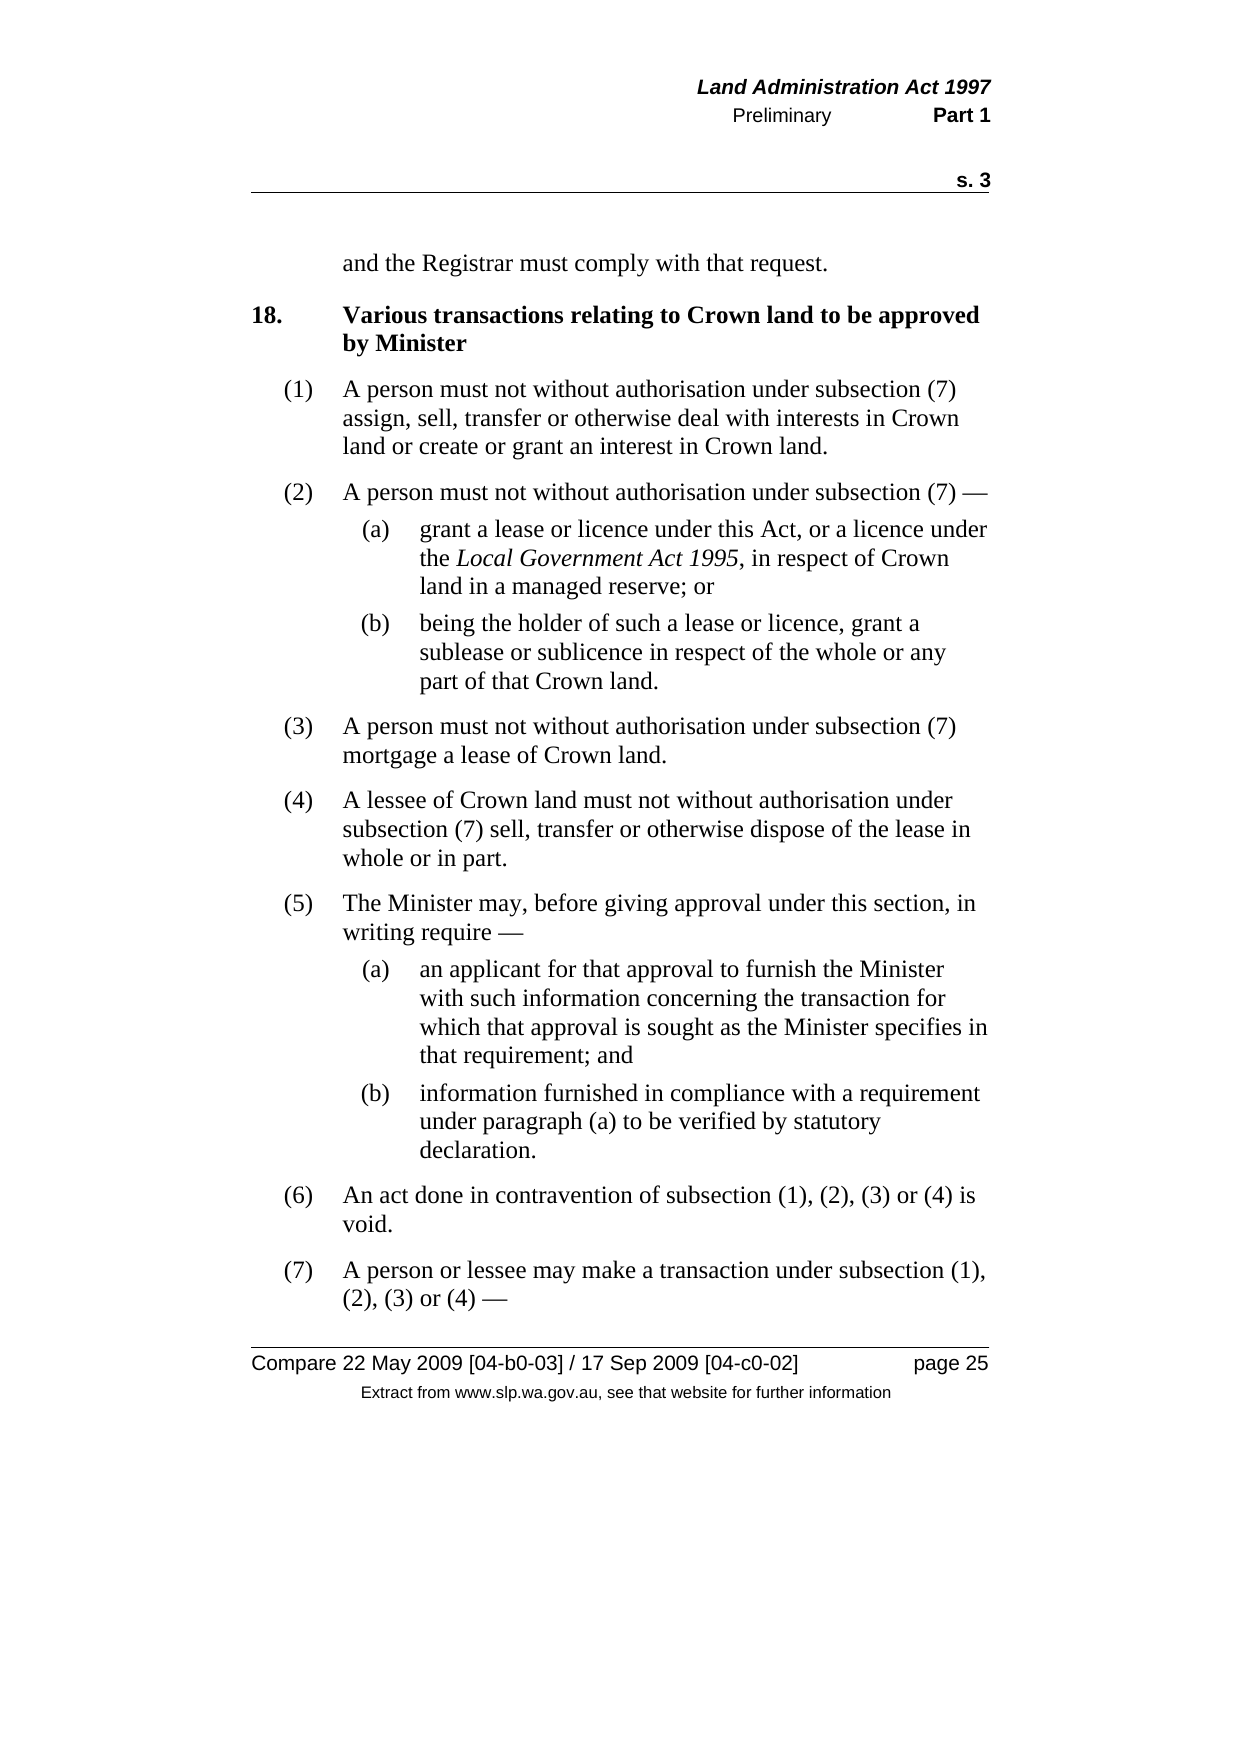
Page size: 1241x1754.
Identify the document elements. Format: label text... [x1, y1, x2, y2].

text (7) A person or lessee may make a transaction under subsection (1), (2), (3) or (4) — [251, 1255, 989, 1312]
text (b) being the holder of such a lease or licence, grant a sublease or sublicence in respect of the whole or any part of that Crown land. [251, 608, 989, 695]
subtitle 18. Various transactions relating to Crown land to be approved by Minister [251, 300, 989, 357]
text (6) An act done in contravention of subsection (1), (2), (3) or (4) is void. [251, 1181, 989, 1238]
text and the Registrar must comply with that request. [251, 248, 989, 277]
text (2) A person must not without authorisation under subsection (7) — [251, 477, 989, 506]
text (1) A person must not without authorisation under subsection (7) assign, sell, transfer or otherwise deal with interests in Crown land or create or grant an interest in Crown land. [251, 374, 989, 460]
text (5) The Minister may, before giving approval under this section, in writing require — [251, 888, 989, 946]
text (3) A person must not without authorisation under subsection (7) mortgage a lease of Crown land. [251, 711, 989, 769]
text (b) information furnished in compliance with a requirement under paragraph (a) to be verified by statutory declaration. [251, 1078, 989, 1164]
text (a) grant a lease or licence under this Act, or a licence under the Local Government Act 1995, in respect of Crown land in a managed reserve; or [251, 514, 989, 600]
text (a) an applicant for that approval to furnish the Minister with such information concerning the transaction for which that approval is sought as the Minister specifies in that requirement; and [251, 954, 989, 1069]
text (4) A lessee of Crown land must not without authorisation under subsection (7) sell, transfer or otherwise dispose of the lease in whole or in part. [251, 786, 989, 872]
